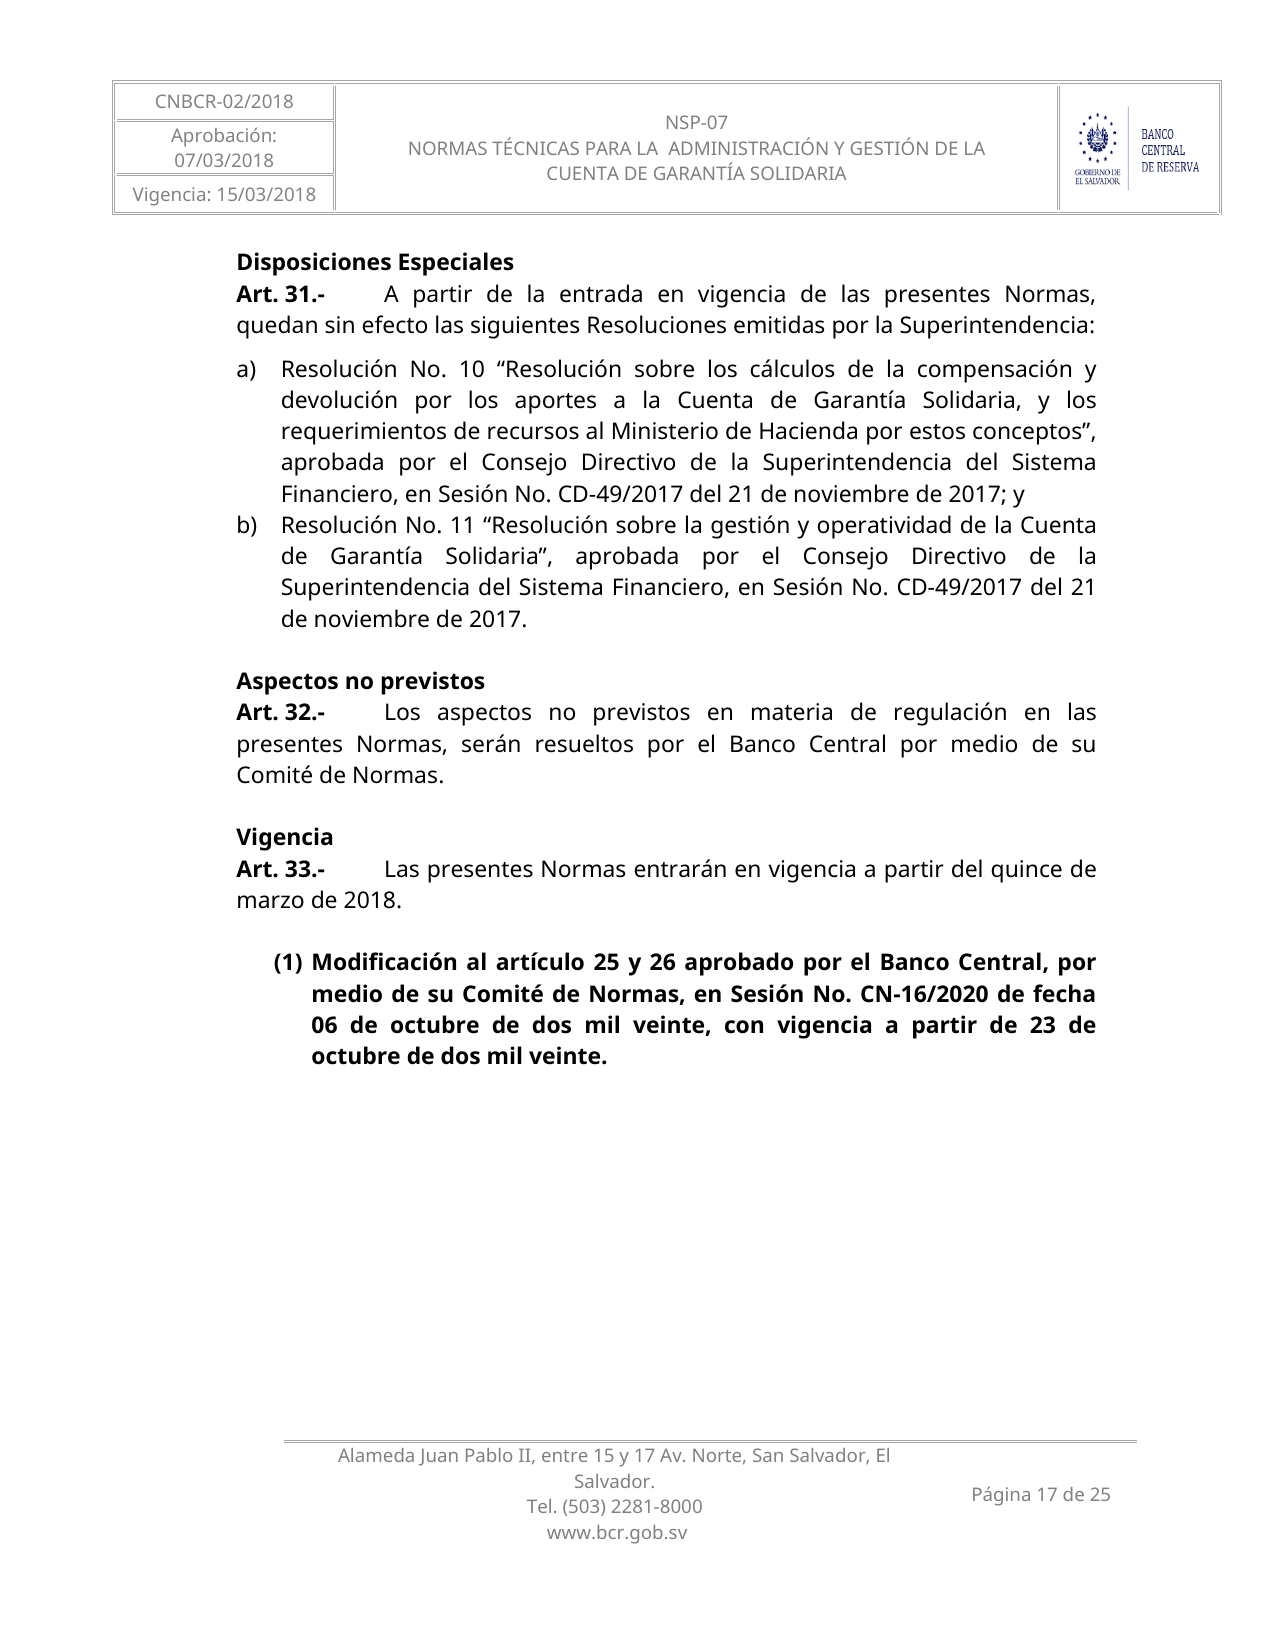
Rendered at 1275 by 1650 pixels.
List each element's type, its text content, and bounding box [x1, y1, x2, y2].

picture [1070, 96, 1209, 199]
list Resolución No. 10 “Resolución sobre los cálculos de la compensación y devolución por los aportes a la Cuenta de Garantía Solidaria, y los requerimientos de recursos al Ministerio de Hacienda por estos conceptos”, aprobada por el Consejo Directivo de la Superintendencia del Sistema Financiero, en Sesión No. CD-49/2017 del 21 de noviembre de 2017; y [236, 353, 1098, 509]
list Resolución No. 11 “Resolución sobre la gestión y operatividad de la Cuenta de Garantía Solidaria”, aprobada por el Consejo Directivo de la Superintendencia del Sistema Financiero, en Sesión No. CD-49/2017 del 21 de noviembre de 2017. [236, 509, 1098, 634]
text Disposiciones Especiales [236, 246, 1098, 278]
text Aspectos no previstos [236, 665, 1098, 696]
list Los aspectos no previstos en materia de regulación en las presentes Normas, serán resueltos por el Banco Central por medio de su Comité de Normas. [236, 696, 1098, 790]
list Las presentes Normas entrarán en vigencia a partir del quince de marzo de 2018. [236, 853, 1098, 915]
list A partir de la entrada en vigencia de las presentes Normas, quedan sin efecto las siguientes Resoluciones emitidas por la Superintendencia: [236, 278, 1098, 340]
list Modificación al artículo 25 y 26 aprobado por el Banco Central, por medio de su Comité de Normas, en Sesión No. CN-16/2020 de fecha 06 de octubre de dos mil veinte, con vigencia a partir de 23 de octubre de dos mil veinte. [274, 946, 1098, 1071]
text Vigencia [236, 821, 1098, 853]
